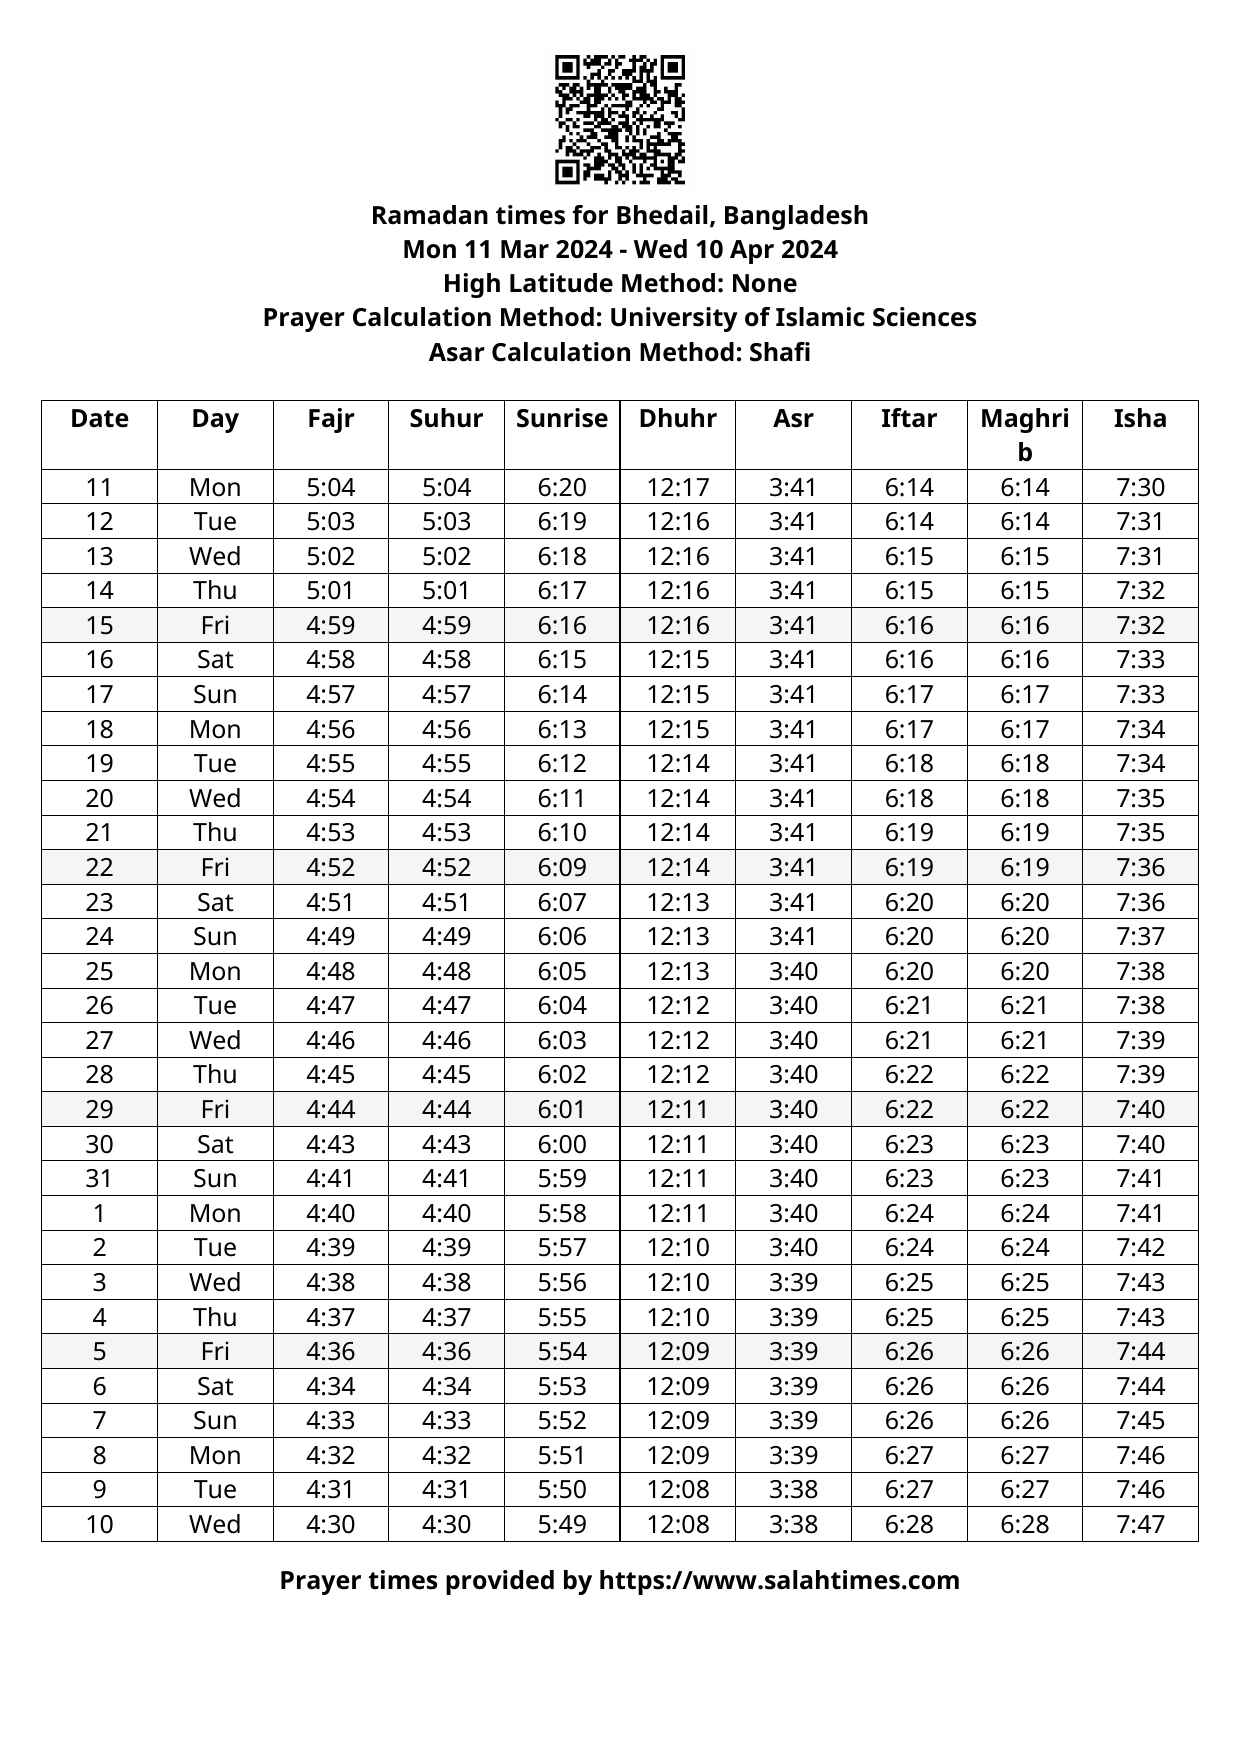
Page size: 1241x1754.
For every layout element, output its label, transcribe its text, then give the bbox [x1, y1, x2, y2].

table_cell 5:04 [389, 470, 504, 503]
table_cell 6:25 [968, 1265, 1082, 1299]
table_cell 3:41 [736, 504, 851, 538]
table_cell 6:20 [505, 470, 619, 503]
table_cell 7:42 [1083, 1231, 1198, 1264]
table_cell 6:17 [852, 712, 967, 745]
table_cell 12:09 [621, 1438, 735, 1472]
table_cell 7:46 [1083, 1438, 1198, 1472]
table_cell 12:14 [621, 781, 735, 814]
table_cell 12:10 [621, 1231, 735, 1264]
table_cell 4:36 [389, 1334, 504, 1368]
table_cell 12:14 [621, 816, 735, 849]
table_cell 12 [42, 504, 157, 538]
table_cell 6:15 [968, 539, 1082, 572]
table_cell 4:47 [274, 989, 388, 1022]
table_cell 4:56 [389, 712, 504, 745]
table_cell 3:39 [736, 1438, 851, 1472]
table_cell 6:19 [505, 504, 619, 538]
table_cell 4:41 [389, 1161, 504, 1195]
table_cell 6:01 [505, 1092, 619, 1126]
table_cell 5:54 [505, 1334, 619, 1368]
table_cell 3:38 [736, 1473, 851, 1506]
table_cell 6:16 [505, 608, 619, 642]
table_cell 4:30 [389, 1507, 504, 1541]
table_cell 17 [42, 677, 157, 711]
table_cell Wed [158, 1507, 273, 1541]
table_cell 4:45 [274, 1058, 388, 1091]
table_cell 4:38 [389, 1265, 504, 1299]
table_cell 4:48 [274, 954, 388, 987]
table_cell 7:34 [1083, 746, 1198, 780]
table_cell 9 [42, 1473, 157, 1506]
table_cell 7 [42, 1404, 157, 1437]
table_cell 5:55 [505, 1300, 619, 1333]
table_cell Wed [158, 781, 273, 814]
table_cell 5:01 [389, 574, 504, 607]
table_cell 6:26 [968, 1404, 1082, 1437]
table_cell 4:46 [274, 1023, 388, 1057]
table_cell 5:52 [505, 1404, 619, 1437]
table_cell 6:27 [968, 1438, 1082, 1472]
table_cell 6:11 [505, 781, 619, 814]
table_cell 6:12 [505, 746, 619, 780]
table_cell 6:22 [852, 1058, 967, 1091]
table_cell 6:23 [852, 1161, 967, 1195]
table_cell Thu [158, 1300, 273, 1333]
table_cell 23 [42, 885, 157, 918]
table_cell 6:17 [968, 677, 1082, 711]
table_cell 6:19 [852, 850, 967, 884]
table_cell 6:26 [852, 1369, 967, 1402]
table_cell 6:16 [852, 643, 967, 676]
table_cell 12:12 [621, 1023, 735, 1057]
table_cell Sun [158, 677, 273, 711]
table_cell Thu [158, 574, 273, 607]
table_cell 3:41 [736, 850, 851, 884]
table_cell 6:21 [968, 989, 1082, 1022]
table_cell 7:41 [1083, 1161, 1198, 1195]
table_cell 7:33 [1083, 677, 1198, 711]
table_cell 5:57 [505, 1231, 619, 1264]
table_cell 6:15 [852, 539, 967, 572]
table_cell 6:18 [852, 781, 967, 814]
table_cell 12:11 [621, 1161, 735, 1195]
table_cell Fri [158, 608, 273, 642]
table_cell 7:43 [1083, 1265, 1198, 1299]
table_cell 28 [42, 1058, 157, 1091]
table_cell 6:18 [968, 781, 1082, 814]
table_cell 6:21 [852, 1023, 967, 1057]
table_cell 4:55 [274, 746, 388, 780]
table_cell 12:12 [621, 989, 735, 1022]
text Ramadan times for Bhedail, Bangladesh [42, 198, 1198, 232]
table_cell 7:44 [1083, 1334, 1198, 1368]
text Asar Calculation Method: Shafi [42, 334, 1198, 368]
table_cell 4:31 [389, 1473, 504, 1506]
table_cell 5:50 [505, 1473, 619, 1506]
table_cell 3:40 [736, 1058, 851, 1091]
table_cell 6:24 [852, 1231, 967, 1264]
table_cell 12:11 [621, 1196, 735, 1229]
text Mon 11 Mar 2024 - Wed 10 Apr 2024 [42, 232, 1198, 266]
table_cell Thu [158, 816, 273, 849]
table_cell 5:02 [274, 539, 388, 572]
table_cell 3:38 [736, 1507, 851, 1541]
table_cell 12:09 [621, 1334, 735, 1368]
table_cell Sun [158, 1404, 273, 1437]
table_cell 6:20 [852, 885, 967, 918]
table_cell 6:14 [968, 470, 1082, 503]
table_cell 4:51 [389, 885, 504, 918]
table_cell 6:02 [505, 1058, 619, 1091]
table_cell 6:22 [852, 1092, 967, 1126]
table_cell 6:25 [852, 1300, 967, 1333]
table_cell 5:49 [505, 1507, 619, 1541]
table_cell Wed [158, 539, 273, 572]
table_cell 4:31 [274, 1473, 388, 1506]
table_cell 4:32 [274, 1438, 388, 1472]
table_cell Mon [158, 712, 273, 745]
table_cell 3:39 [736, 1300, 851, 1333]
table_cell 6:16 [852, 608, 967, 642]
table_cell 4:46 [389, 1023, 504, 1057]
table_cell 13 [42, 539, 157, 572]
table_cell 12:15 [621, 643, 735, 676]
table_cell 7:44 [1083, 1369, 1198, 1402]
table_cell 4:44 [274, 1092, 388, 1126]
table_cell 26 [42, 989, 157, 1022]
table_cell 6:23 [968, 1161, 1082, 1195]
table_cell 6:14 [852, 470, 967, 503]
table_cell 5:53 [505, 1369, 619, 1402]
table_cell 4:59 [274, 608, 388, 642]
table_cell 3:41 [736, 885, 851, 918]
table_cell 6:15 [968, 574, 1082, 607]
table_cell 3:40 [736, 1127, 851, 1160]
table_cell 4:53 [274, 816, 388, 849]
table_cell 7:46 [1083, 1473, 1198, 1506]
table_cell 4 [42, 1300, 157, 1333]
table_cell 6:14 [968, 504, 1082, 538]
table_cell 7:39 [1083, 1058, 1198, 1091]
table_cell 7:47 [1083, 1507, 1198, 1541]
table_cell 4:32 [389, 1438, 504, 1472]
table_cell Wed [158, 1023, 273, 1057]
table_cell 7:31 [1083, 539, 1198, 572]
table_cell Sat [158, 643, 273, 676]
table_cell 7:38 [1083, 989, 1198, 1022]
table_cell 3:41 [736, 470, 851, 503]
table_cell 6:26 [852, 1404, 967, 1437]
table_cell 6:25 [968, 1300, 1082, 1333]
table_cell 5:59 [505, 1161, 619, 1195]
table_cell 6:13 [505, 712, 619, 745]
table_cell 7:31 [1083, 504, 1198, 538]
table_header Day [158, 401, 273, 469]
table_cell 6:24 [852, 1196, 967, 1229]
table_cell 12:13 [621, 919, 735, 953]
table_header Sunrise [505, 401, 619, 469]
table_cell 3 [42, 1265, 157, 1299]
table_cell Mon [158, 470, 273, 503]
table_cell 6:23 [968, 1127, 1082, 1160]
table_cell 4:37 [274, 1300, 388, 1333]
table_cell 12:09 [621, 1404, 735, 1437]
table_cell 6:18 [505, 539, 619, 572]
table_cell 3:40 [736, 954, 851, 987]
table_cell 4:43 [389, 1127, 504, 1160]
table_cell 22 [42, 850, 157, 884]
table_cell 5:51 [505, 1438, 619, 1472]
table_cell 12:16 [621, 608, 735, 642]
table_cell 6:26 [968, 1369, 1082, 1402]
table_cell 6:09 [505, 850, 619, 884]
table_cell 3:41 [736, 539, 851, 572]
table_cell 4:49 [389, 919, 504, 953]
table_cell 7:38 [1083, 954, 1198, 987]
table_cell 3:41 [736, 746, 851, 780]
table_cell 6:20 [852, 919, 967, 953]
table_cell 6:24 [968, 1231, 1082, 1264]
table_cell 6:15 [852, 574, 967, 607]
text Prayer times provided by https://www.salahtimes.com [42, 1563, 1198, 1597]
table_cell 3:41 [736, 574, 851, 607]
table_cell 4:49 [274, 919, 388, 953]
table_cell 7:39 [1083, 1023, 1198, 1057]
table_cell 6:19 [852, 816, 967, 849]
table_cell 3:40 [736, 1161, 851, 1195]
table_cell 3:39 [736, 1369, 851, 1402]
table_cell 4:48 [389, 954, 504, 987]
table_cell 6:28 [968, 1507, 1082, 1541]
table_cell 16 [42, 643, 157, 676]
table_cell 4:58 [389, 643, 504, 676]
table_cell 7:34 [1083, 712, 1198, 745]
table_cell 6:21 [968, 1023, 1082, 1057]
table_cell 4:37 [389, 1300, 504, 1333]
table_cell 8 [42, 1438, 157, 1472]
table_cell 4:33 [274, 1404, 388, 1437]
table_cell 12:13 [621, 954, 735, 987]
table_cell 6:27 [852, 1473, 967, 1506]
table_cell 7:33 [1083, 643, 1198, 676]
table_cell 4:58 [274, 643, 388, 676]
table_cell 6:27 [968, 1473, 1082, 1506]
table_header Fajr [274, 401, 388, 469]
table_cell 7:45 [1083, 1404, 1198, 1437]
table_cell 4:56 [274, 712, 388, 745]
table_cell 7:36 [1083, 885, 1198, 918]
table_cell Fri [158, 1092, 273, 1126]
table_cell 4:54 [274, 781, 388, 814]
table_cell 3:39 [736, 1265, 851, 1299]
table_header Maghrib [968, 401, 1082, 469]
table_cell 6:06 [505, 919, 619, 953]
table_cell 4:54 [389, 781, 504, 814]
table_cell 4:39 [389, 1231, 504, 1264]
table_cell Sat [158, 1127, 273, 1160]
table_cell 7:41 [1083, 1196, 1198, 1229]
table_cell 7:35 [1083, 781, 1198, 814]
table_cell 4:40 [274, 1196, 388, 1229]
table_cell 4:47 [389, 989, 504, 1022]
table_cell 6:24 [968, 1196, 1082, 1229]
table_cell Sun [158, 919, 273, 953]
table_header Date [42, 401, 157, 469]
table_cell 20 [42, 781, 157, 814]
table_cell 5:02 [389, 539, 504, 572]
table_cell 4:53 [389, 816, 504, 849]
table_cell 12:10 [621, 1265, 735, 1299]
table_cell 6:23 [852, 1127, 967, 1160]
table_cell 6:16 [968, 643, 1082, 676]
table_cell 27 [42, 1023, 157, 1057]
table_cell 12:17 [621, 470, 735, 503]
table_cell Tue [158, 989, 273, 1022]
table_cell 10 [42, 1507, 157, 1541]
table_cell 3:39 [736, 1404, 851, 1437]
table_cell 4:59 [389, 608, 504, 642]
table_cell 6:16 [968, 608, 1082, 642]
table_cell 3:39 [736, 1334, 851, 1368]
table_cell Tue [158, 746, 273, 780]
table_cell 1 [42, 1196, 157, 1229]
table_cell 12:16 [621, 574, 735, 607]
table_cell 3:41 [736, 781, 851, 814]
table_cell 12:15 [621, 712, 735, 745]
table_cell Sun [158, 1161, 273, 1195]
table_cell 5:58 [505, 1196, 619, 1229]
table_cell 6:04 [505, 989, 619, 1022]
table_cell 29 [42, 1092, 157, 1126]
table_cell 12:14 [621, 746, 735, 780]
table_cell 4:39 [274, 1231, 388, 1264]
table_cell 6:00 [505, 1127, 619, 1160]
table_cell 31 [42, 1161, 157, 1195]
table_cell Fri [158, 850, 273, 884]
table_cell Tue [158, 1231, 273, 1264]
table_cell 6:19 [968, 816, 1082, 849]
table_cell 3:41 [736, 608, 851, 642]
table_cell 3:41 [736, 677, 851, 711]
table_cell 6:14 [852, 504, 967, 538]
table_cell 7:40 [1083, 1092, 1198, 1126]
table_cell 4:57 [274, 677, 388, 711]
table_cell 6 [42, 1369, 157, 1402]
table_cell Wed [158, 1265, 273, 1299]
table_cell 4:34 [389, 1369, 504, 1402]
table_cell 12:11 [621, 1127, 735, 1160]
table_cell 4:41 [274, 1161, 388, 1195]
table_cell 5:03 [389, 504, 504, 538]
table_cell Fri [158, 1334, 273, 1368]
table_cell 5:04 [274, 470, 388, 503]
table_cell Mon [158, 954, 273, 987]
picture [542, 41, 699, 198]
table_cell 12:15 [621, 677, 735, 711]
table_cell 3:41 [736, 919, 851, 953]
table_cell 6:07 [505, 885, 619, 918]
table_cell 4:36 [274, 1334, 388, 1368]
table_cell 6:18 [852, 746, 967, 780]
table_cell 6:20 [968, 919, 1082, 953]
table_cell 6:05 [505, 954, 619, 987]
table_cell 12:14 [621, 850, 735, 884]
table_cell 7:32 [1083, 608, 1198, 642]
table_cell 12:10 [621, 1300, 735, 1333]
table_cell 12:11 [621, 1092, 735, 1126]
table_cell 7:37 [1083, 919, 1198, 953]
table_cell 6:14 [505, 677, 619, 711]
table_cell 4:38 [274, 1265, 388, 1299]
table_header Isha [1083, 401, 1198, 469]
table_cell 12:08 [621, 1473, 735, 1506]
text Prayer Calculation Method: University of Islamic Sciences [42, 300, 1198, 334]
table_cell 30 [42, 1127, 157, 1160]
table_header Iftar [852, 401, 967, 469]
table_cell 6:22 [968, 1092, 1082, 1126]
table_cell Tue [158, 504, 273, 538]
table_cell 3:40 [736, 1023, 851, 1057]
table_cell 4:52 [274, 850, 388, 884]
table_cell 4:57 [389, 677, 504, 711]
table_header Dhuhr [621, 401, 735, 469]
table_cell 24 [42, 919, 157, 953]
table_cell 6:20 [852, 954, 967, 987]
table_cell 6:17 [852, 677, 967, 711]
table_cell Mon [158, 1196, 273, 1229]
table_cell 7:36 [1083, 850, 1198, 884]
table_cell 3:41 [736, 816, 851, 849]
table_cell 5 [42, 1334, 157, 1368]
table_cell 7:30 [1083, 470, 1198, 503]
table_cell 14 [42, 574, 157, 607]
table_cell 5:03 [274, 504, 388, 538]
table_cell Mon [158, 1438, 273, 1472]
table_cell 6:17 [968, 712, 1082, 745]
table_cell 6:15 [505, 643, 619, 676]
table_cell 4:40 [389, 1196, 504, 1229]
table_cell 5:56 [505, 1265, 619, 1299]
table_cell 6:19 [968, 850, 1082, 884]
table_cell 4:34 [274, 1369, 388, 1402]
table_cell 3:40 [736, 1231, 851, 1264]
table_cell 12:16 [621, 504, 735, 538]
table_cell 12:13 [621, 885, 735, 918]
table_cell 6:03 [505, 1023, 619, 1057]
table_cell 6:20 [968, 954, 1082, 987]
table_cell 2 [42, 1231, 157, 1264]
table_cell 3:41 [736, 643, 851, 676]
table_cell 7:35 [1083, 816, 1198, 849]
table_cell 3:41 [736, 712, 851, 745]
table_cell 18 [42, 712, 157, 745]
table_cell 7:40 [1083, 1127, 1198, 1160]
table_cell 5:01 [274, 574, 388, 607]
table_cell 6:21 [852, 989, 967, 1022]
table_cell 4:30 [274, 1507, 388, 1541]
table_cell 6:17 [505, 574, 619, 607]
table_header Suhur [389, 401, 504, 469]
table_cell 12:12 [621, 1058, 735, 1091]
table_cell Thu [158, 1058, 273, 1091]
table_cell 15 [42, 608, 157, 642]
table_cell 6:28 [852, 1507, 967, 1541]
table_header Asr [736, 401, 851, 469]
table_cell 4:45 [389, 1058, 504, 1091]
table_cell 6:26 [968, 1334, 1082, 1368]
table_cell 7:32 [1083, 574, 1198, 607]
table_cell 19 [42, 746, 157, 780]
table_cell 6:20 [968, 885, 1082, 918]
table_cell 3:40 [736, 1092, 851, 1126]
table_cell 6:10 [505, 816, 619, 849]
table_cell Sat [158, 1369, 273, 1402]
table_cell 4:55 [389, 746, 504, 780]
table_cell 3:40 [736, 1196, 851, 1229]
table_cell 12:16 [621, 539, 735, 572]
table_cell 25 [42, 954, 157, 987]
table_cell 12:08 [621, 1507, 735, 1541]
table_cell 4:44 [389, 1092, 504, 1126]
table_cell 6:18 [968, 746, 1082, 780]
table_cell 11 [42, 470, 157, 503]
table_cell 4:43 [274, 1127, 388, 1160]
table_cell 4:52 [389, 850, 504, 884]
table_cell 6:22 [968, 1058, 1082, 1091]
table_cell 21 [42, 816, 157, 849]
table_cell 6:26 [852, 1334, 967, 1368]
table_cell 4:33 [389, 1404, 504, 1437]
table_cell 4:51 [274, 885, 388, 918]
table_cell 7:43 [1083, 1300, 1198, 1333]
table_cell 12:09 [621, 1369, 735, 1402]
table_cell 6:27 [852, 1438, 967, 1472]
table_cell 3:40 [736, 989, 851, 1022]
table_cell 6:25 [852, 1265, 967, 1299]
text High Latitude Method: None [42, 266, 1198, 300]
table_cell Tue [158, 1473, 273, 1506]
table_cell Sat [158, 885, 273, 918]
